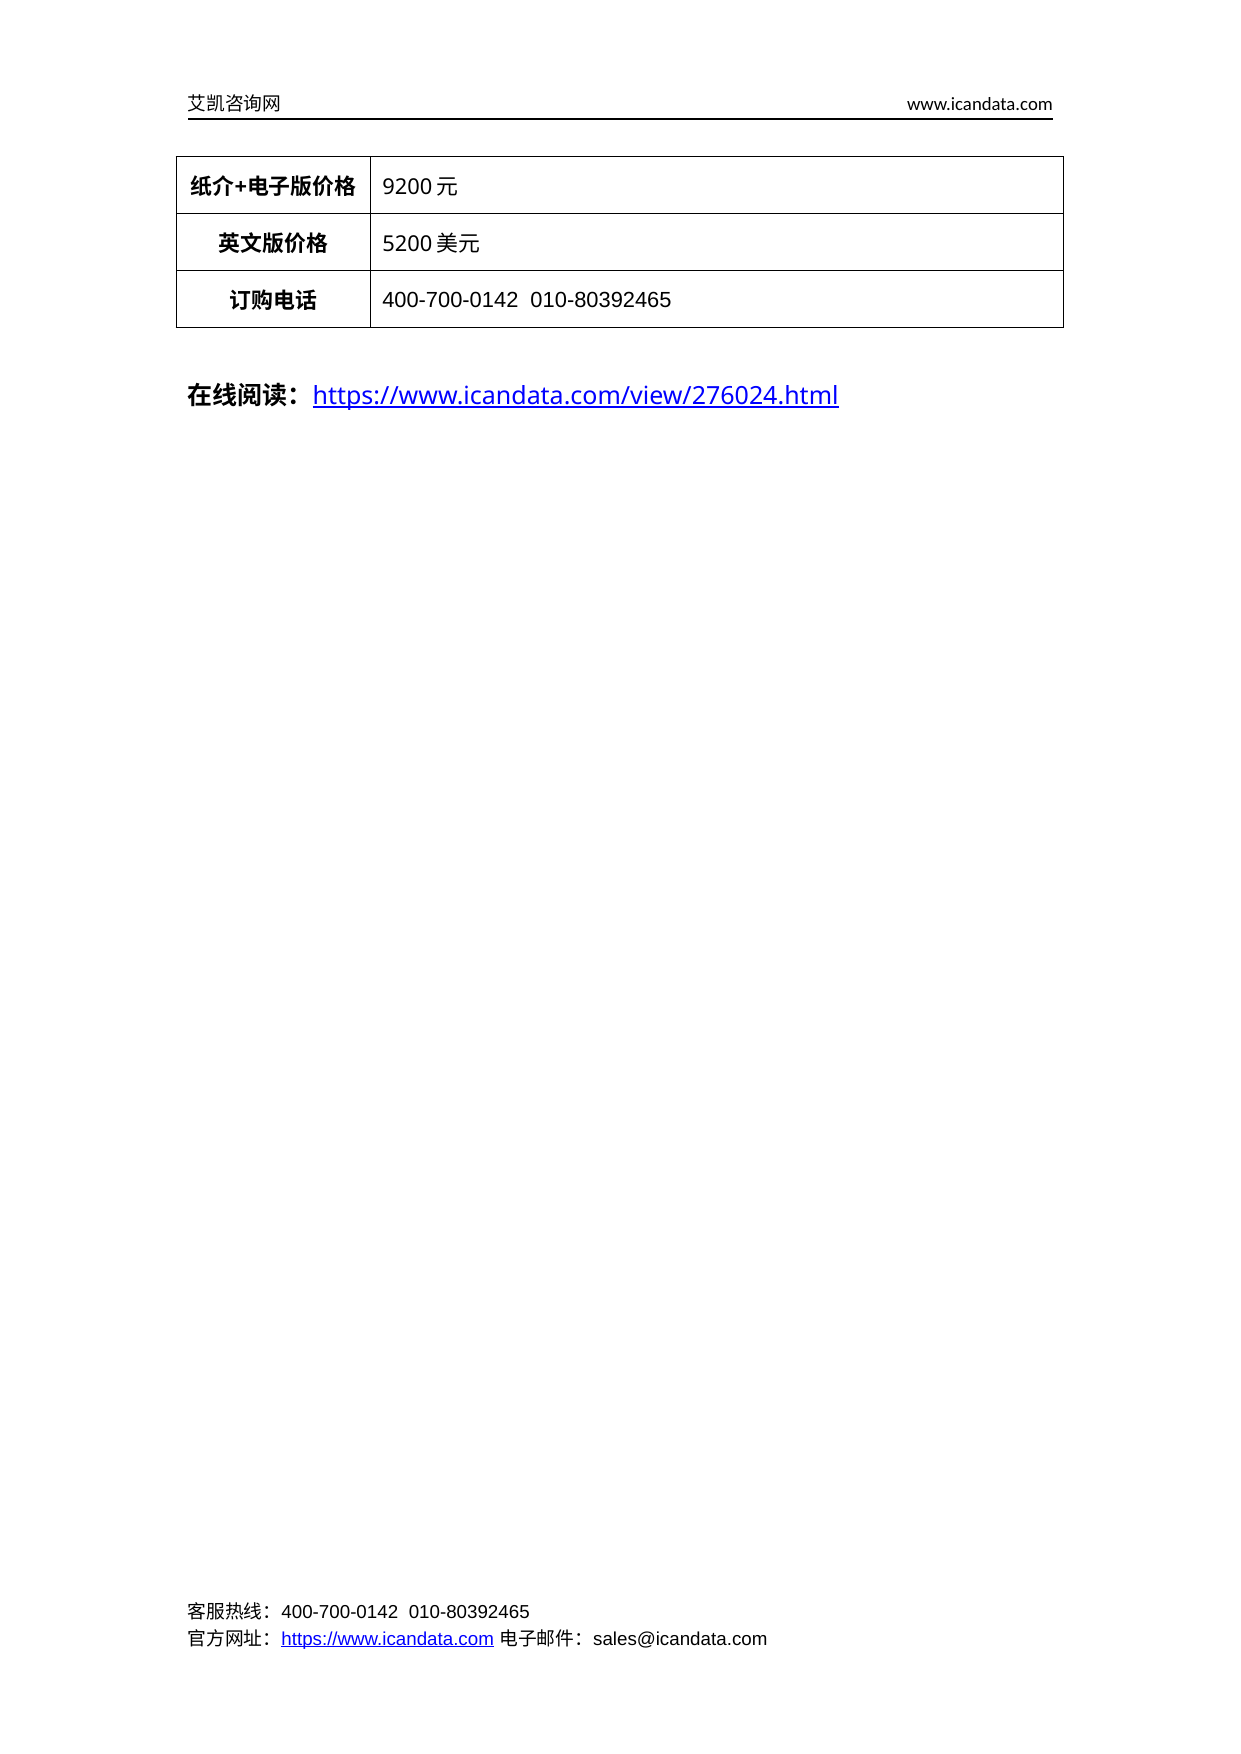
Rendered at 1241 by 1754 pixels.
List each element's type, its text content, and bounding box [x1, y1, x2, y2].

text 在线阅读：https://www.icandata.com/view/276024.html [187, 361, 1053, 426]
table_cell 订购电话 [177, 271, 370, 327]
table_cell 5200美元 [371, 214, 1063, 270]
table_cell 400-700-0142 010-80392465 [371, 271, 1063, 327]
table_cell 英文版价格 [177, 214, 370, 270]
table_cell 纸介+电子版价格 [177, 157, 370, 213]
table_cell 9200元 [371, 157, 1063, 213]
